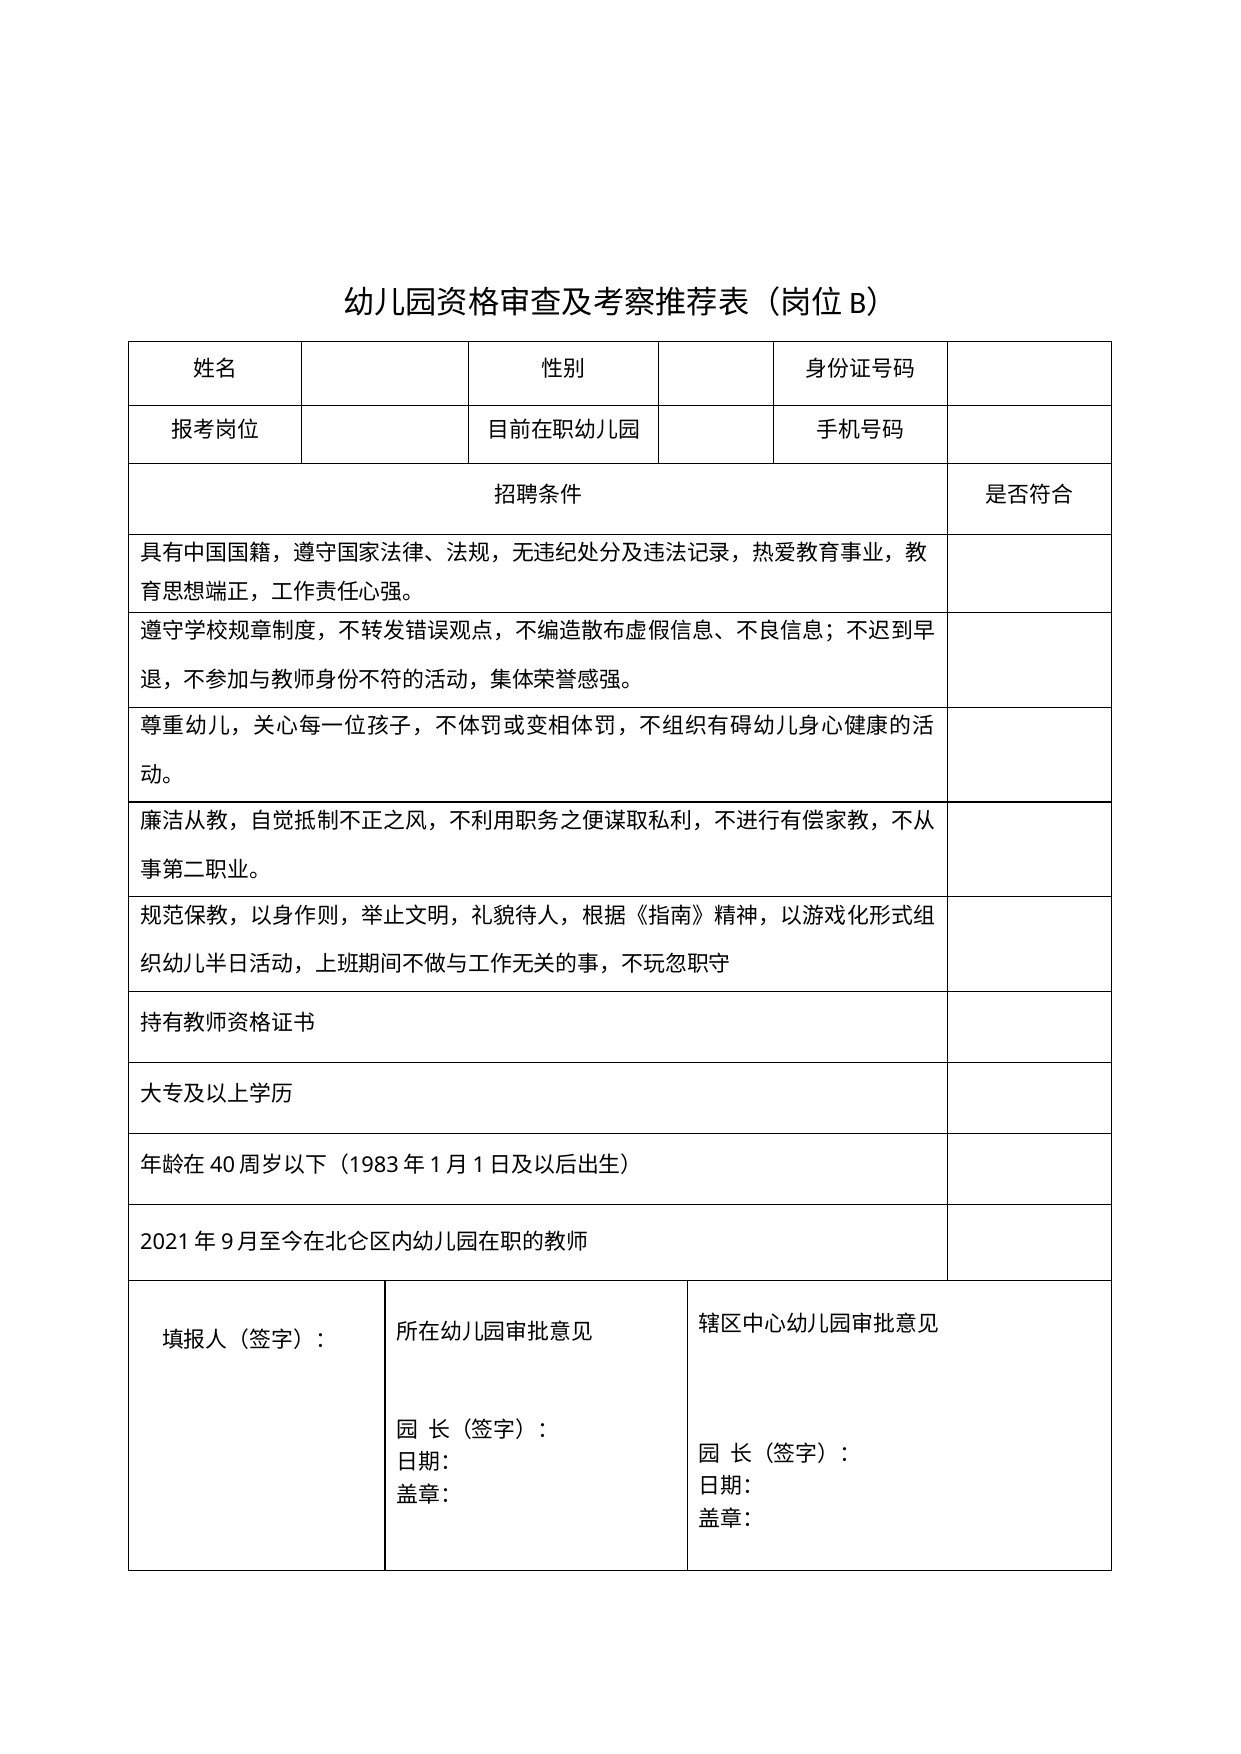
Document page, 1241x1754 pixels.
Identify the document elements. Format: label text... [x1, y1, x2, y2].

table_cell 具有中国国籍，遵守国家法律、法规，无违纪处分及违法记录，热爱教育事业，教育思想端正，工作责任心强。 [129, 535, 947, 612]
table_cell 遵守学校规章制度，不转发错误观点，不编造散布虚假信息、不良信息；不迟到早退，不参加与教师身份不符的活动，集体荣誉感强。 [129, 613, 947, 707]
table_cell 年龄在40周岁以下（1983年1月1日及以后出生） [129, 1134, 947, 1204]
table_cell [948, 803, 1111, 896]
table_cell [948, 1134, 1111, 1204]
table_cell [948, 406, 1111, 463]
table_cell [659, 406, 773, 463]
table_header 身份证号码 [774, 342, 947, 404]
table_cell [948, 897, 1111, 991]
table_cell [948, 708, 1111, 801]
table_cell [948, 613, 1111, 707]
table_cell 规范保教，以身作则，举止文明，礼貌待人，根据《指南》精神，以游戏化形式组织幼儿半日活动，上班期间不做与工作无关的事，不玩忽职守 [129, 897, 947, 991]
table_cell 报考岗位 [129, 406, 301, 463]
table_cell [948, 1205, 1111, 1280]
table_cell 手机号码 [774, 406, 947, 463]
table_cell 尊重幼儿，关心每一位孩子，不体罚或变相体罚，不组织有碍幼儿身心健康的活动。 [129, 708, 947, 801]
table_cell 所在幼儿园审批意见 园 长（签字）： 日期： 盖章： [386, 1281, 687, 1569]
table_cell [948, 1063, 1111, 1133]
table_cell 目前在职幼儿园 [469, 406, 658, 463]
table_cell 填报人（签字）： [129, 1281, 384, 1569]
table_cell 大专及以上学历 [129, 1063, 947, 1133]
table_cell 2021年9月至今在北仑区内幼儿园在职的教师 [129, 1205, 947, 1280]
table_cell 辖区中心幼儿园审批意见 园 长（签字）： 日期： 盖章： [688, 1281, 1111, 1569]
table_cell 持有教师资格证书 [129, 992, 947, 1062]
table_header 性别 [469, 342, 658, 404]
table_header [659, 342, 773, 404]
table_cell [302, 406, 468, 463]
table_cell [948, 992, 1111, 1062]
table_cell 廉洁从教，自觉抵制不正之风，不利用职务之便谋取私利，不进行有偿家教，不从事第二职业。 [129, 803, 947, 896]
table_cell 招聘条件 [129, 464, 947, 534]
table_cell 是否符合 [948, 464, 1111, 534]
table_header [302, 342, 468, 404]
table_header 姓名 [129, 342, 301, 404]
text 幼儿园资格审查及考察推荐表（岗位B） [187, 267, 1053, 332]
table_header [948, 342, 1111, 404]
table_cell [948, 535, 1111, 612]
